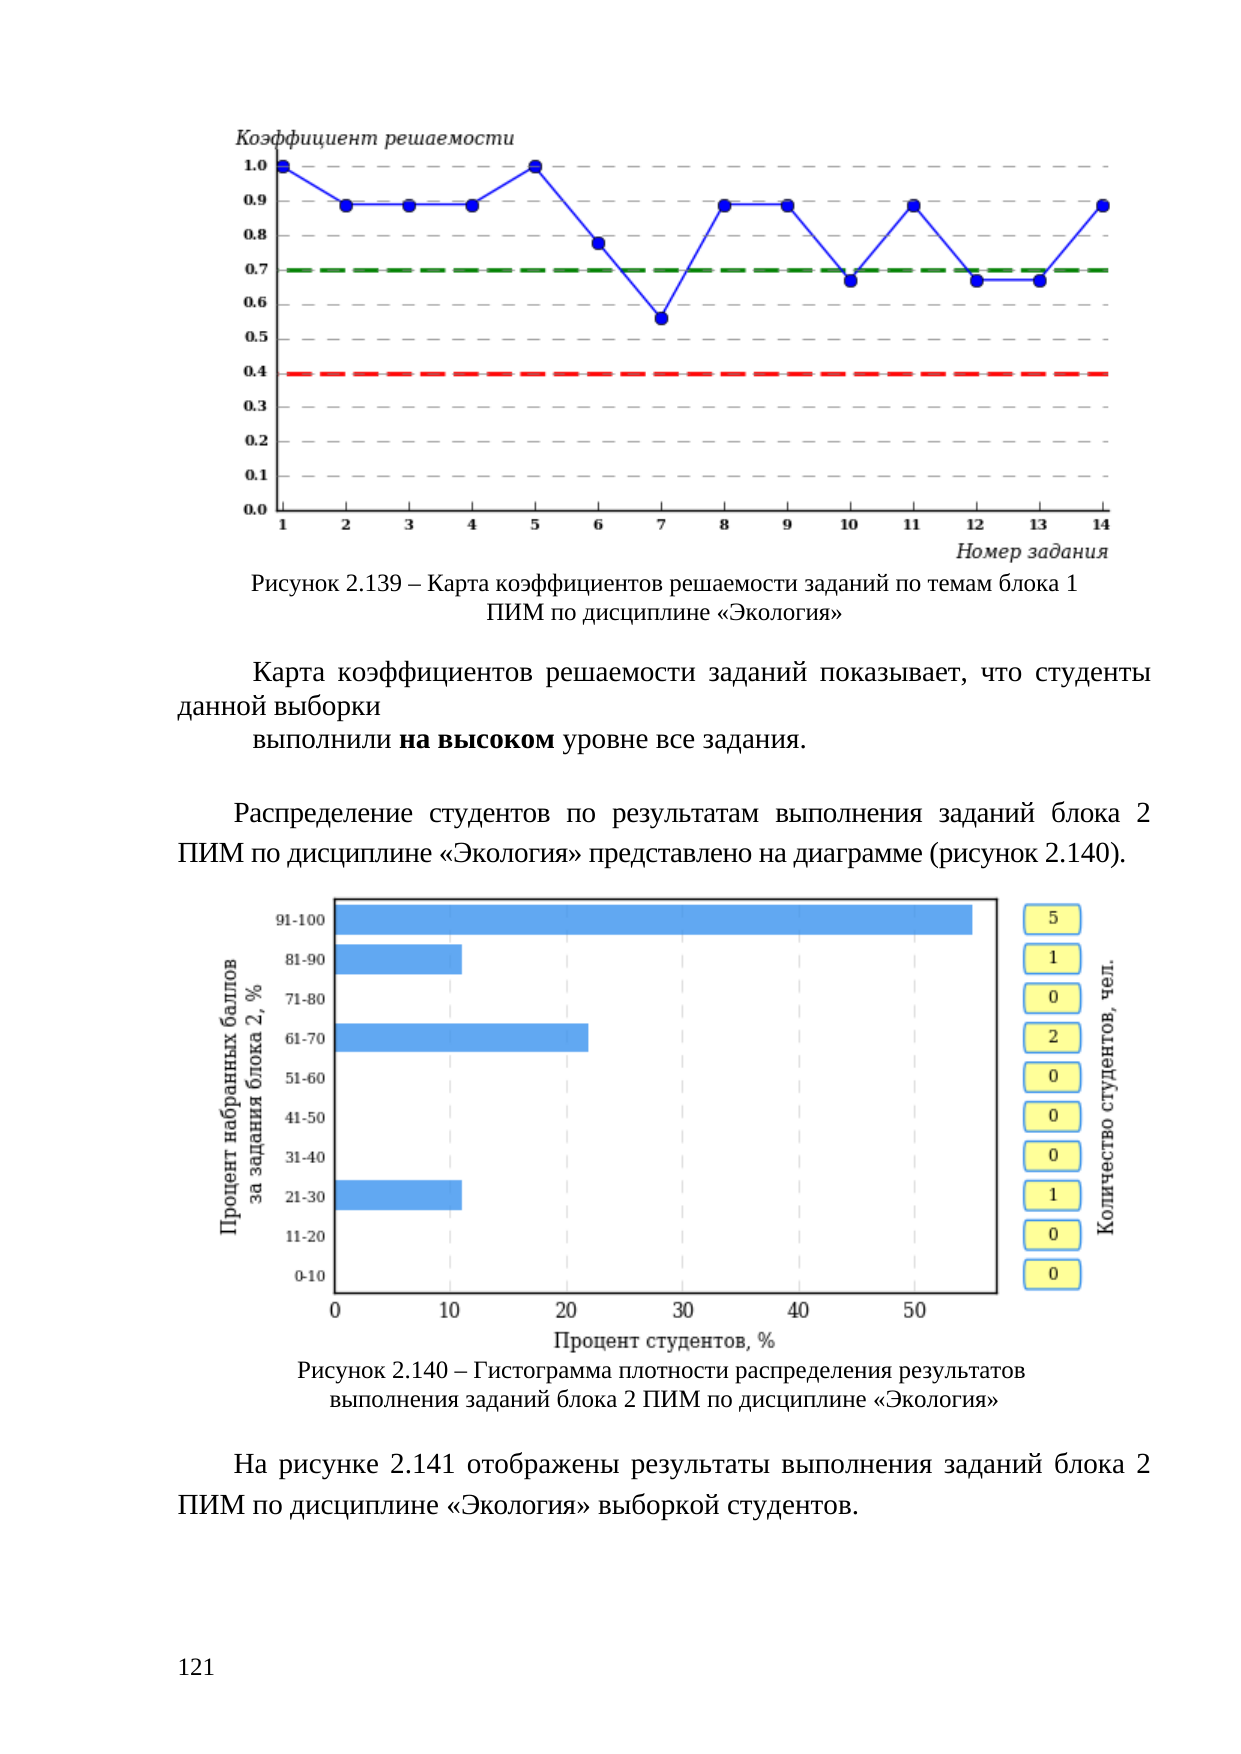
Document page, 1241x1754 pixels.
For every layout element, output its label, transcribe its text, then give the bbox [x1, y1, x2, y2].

text Распределение студентов по результатам выполнения заданий блока 2 ПИМ по дисциплине «Экология» представлено на диаграмме (рисунок 2.140). [177, 795, 1152, 869]
text Карта коэффициентов решаемости заданий показывает, что студенты данной выборки [177, 654, 1152, 721]
picture [192, 118, 1137, 569]
text выполнили на высоком уровне все задания. [177, 721, 1152, 755]
text На рисунке 2.141 отображены результаты выполнения заданий блока 2 ПИМ по дисциплине «Экология» выборкой студентов. [177, 1447, 1152, 1520]
picture [192, 875, 1137, 1356]
